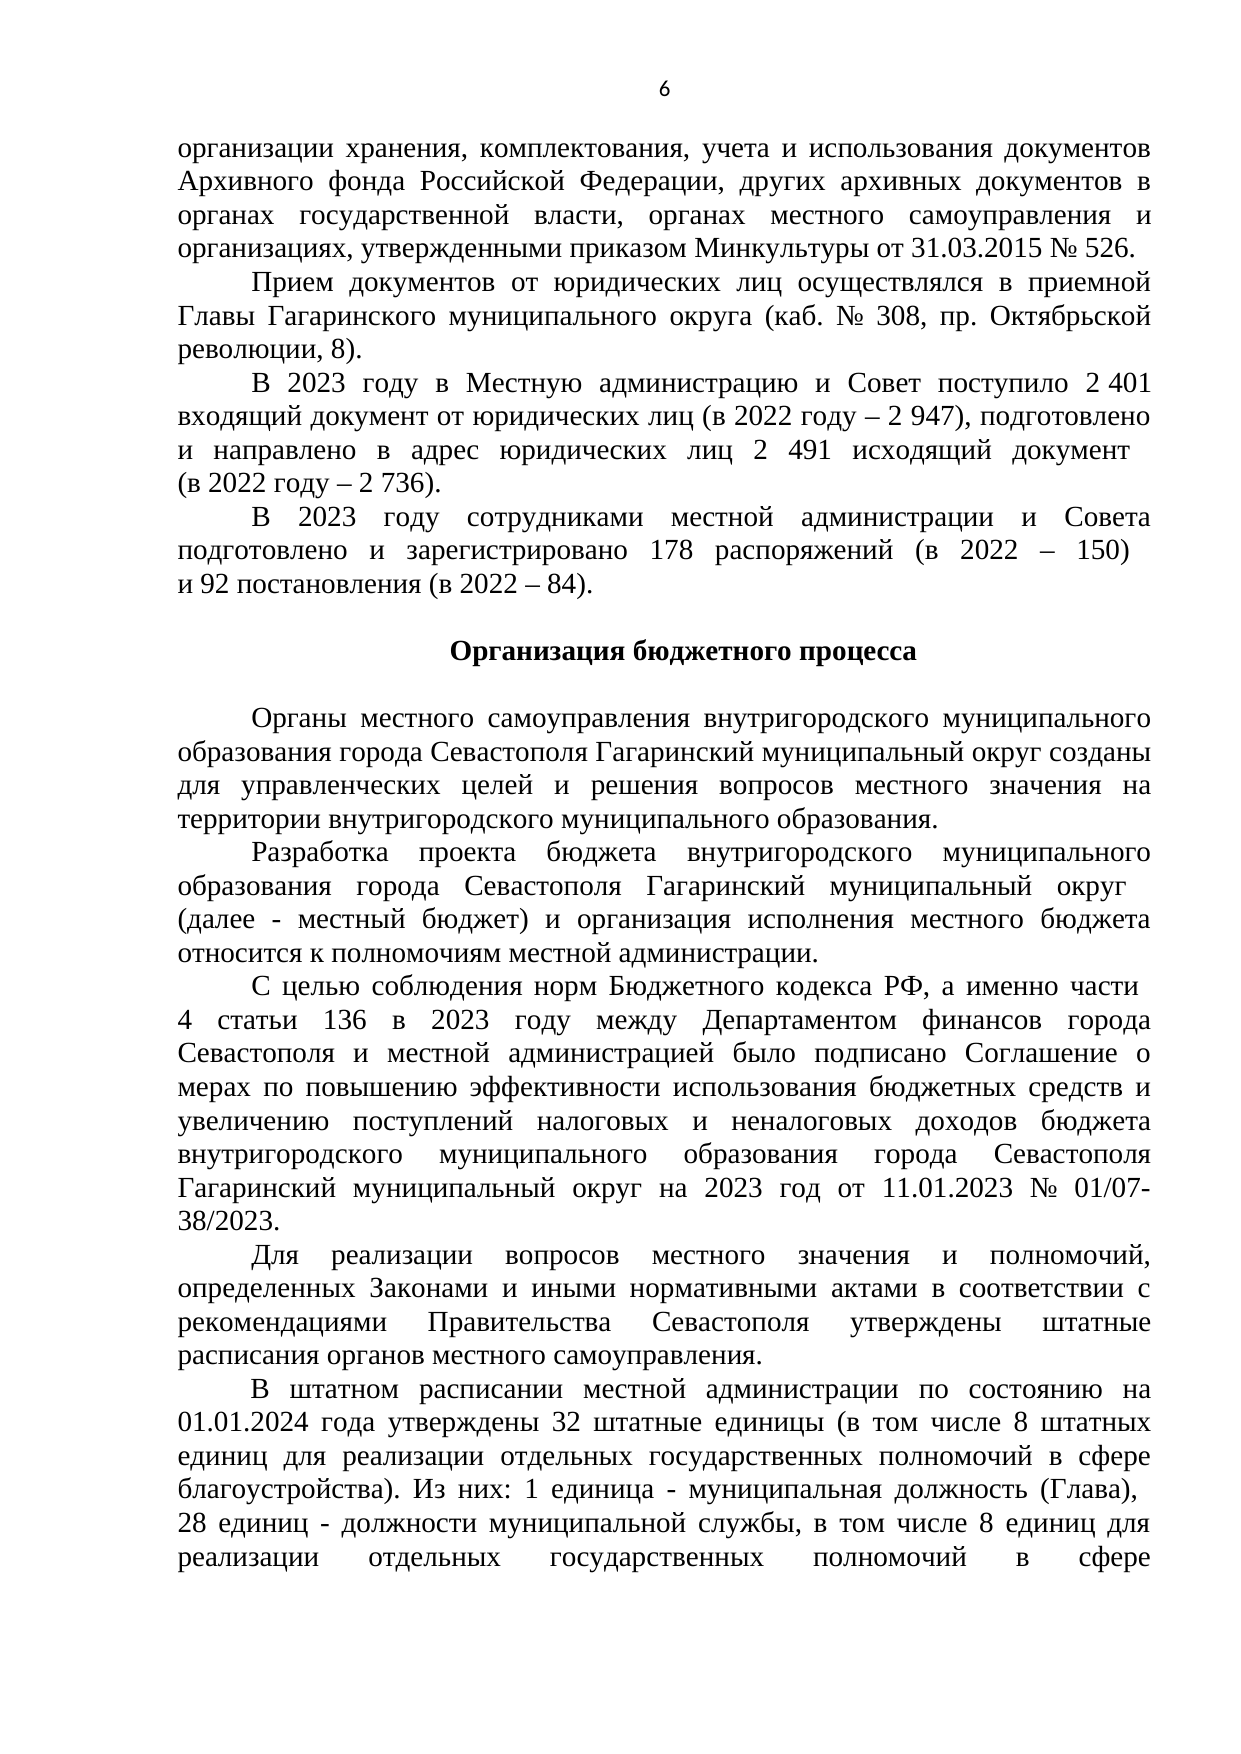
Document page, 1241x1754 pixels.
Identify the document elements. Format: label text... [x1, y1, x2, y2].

text Органы местного самоуправления внутригородского муниципального образования города Севастополя Гагаринский муниципальный округ созданы для управленческих целей и решения вопросов местного значения на территории внутригородского муниципального образования. [177, 700, 1152, 834]
text Прием документов от юридических лиц осуществлялся в приемной Главы Гагаринского муниципального округа (каб. № 308, пр. Октябрьской революции, 8). [177, 264, 1152, 365]
text В 2023 году в Местную администрацию и Совет поступило 2 401 входящий документ от юридических лиц (в 2022 году – 2 947), подготовлено и направлено в адрес юридических лиц 2 491 исходящий документ (в 2022 году – 2 736). [177, 365, 1152, 499]
text Разработка проекта бюджета внутригородского муниципального образования города Севастополя Гагаринский муниципальный округ (далее - местный бюджет) и организация исполнения местного бюджета относится к полномочиям местной администрации. [177, 834, 1152, 968]
text С целью соблюдения норм Бюджетного кодекса РФ, а именно части 4 статьи 136 в 2023 году между Департаментом финансов города Севастополя и местной администрацией было подписано Соглашение о мерах по повышению эффективности использования бюджетных средств и увеличению поступлений налоговых и неналоговых доходов бюджета внутригородского муниципального образования города Севастополя Гагаринский муниципальный округ на 2023 год от 11.01.2023 № 01/07-38/2023. [177, 968, 1152, 1237]
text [177, 1371, 1152, 1572]
text В 2023 году сотрудниками местной администрации и Совета подготовлено и зарегистрировано 178 распоряжений (в 2022 – 150) и 92 постановления (в 2022 – 84). [177, 499, 1152, 599]
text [177, 130, 1152, 264]
text Для реализации вопросов местного значения и полномочий, определенных Законами и иными нормативными актами в соответствии с рекомендациями Правительства Севастополя утверждены штатные расписания органов местного самоуправления. [177, 1237, 1152, 1371]
text Организация бюджетного процесса [215, 633, 1152, 667]
